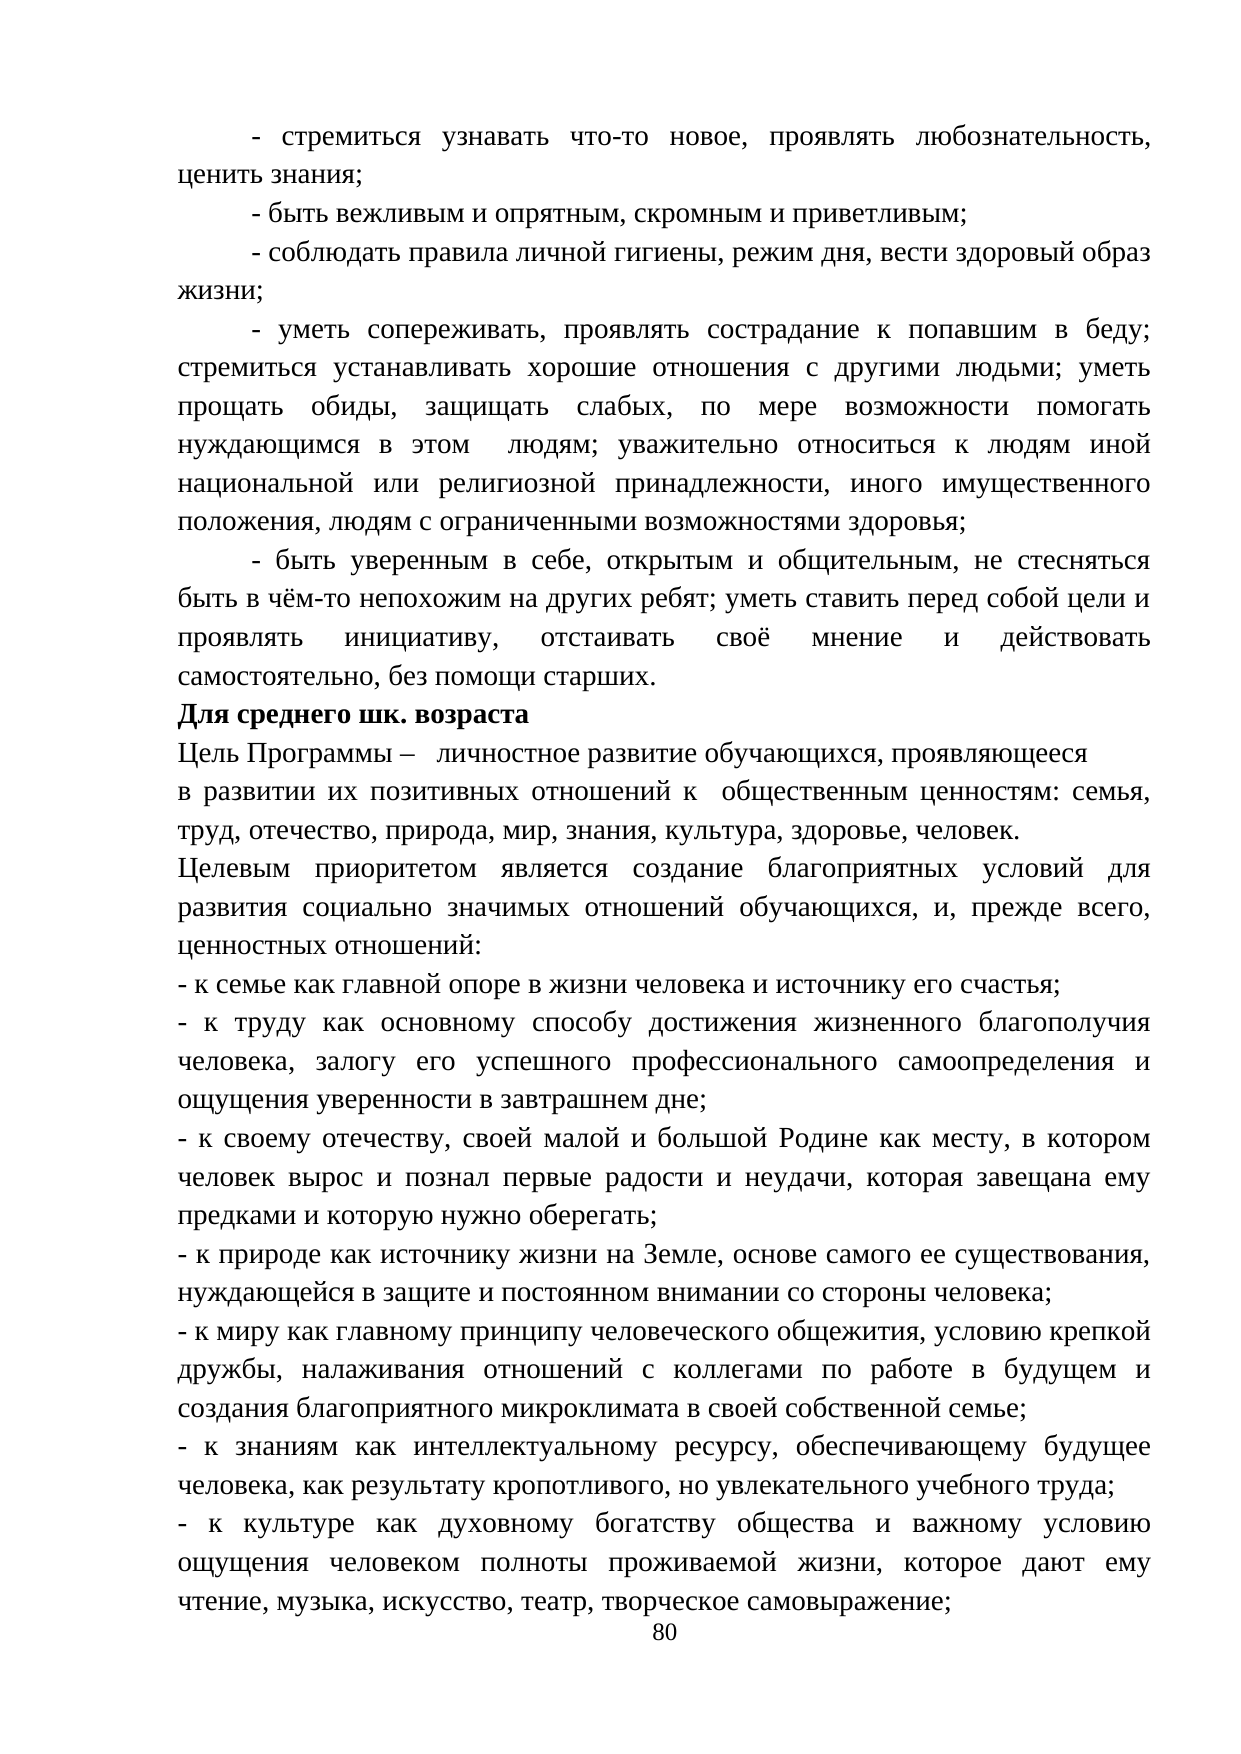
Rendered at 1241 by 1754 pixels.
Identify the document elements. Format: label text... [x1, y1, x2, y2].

list Целевым приоритетом является создание благоприятных условий для развития социально значимых отношений обучающихся, и, прежде всего, ценностных отношений: [177, 850, 1152, 961]
list Цель Программы – личностное развитие обучающихся, проявляющееся [177, 735, 1152, 768]
list - к природе как источнику жизни на Земле, основе самого ее существования, нуждающейся в защите и постоянном внимании со стороны человека; [177, 1236, 1152, 1308]
list - к миру как главному принципу человеческого общежития, условию крепкой дружбы, налаживания отношений с коллегами по работе в будущем и создания благоприятного микроклимата в своей собственной семье; [177, 1313, 1152, 1423]
list в развитии их позитивных отношений к общественным ценностям: семья, труд, отечество, природа, мир, знания, культура, здоровье, человек. [177, 773, 1152, 845]
list - к своему отечеству, своей малой и большой Родине как месту, в котором человек вырос и познал первые радости и неудачи, которая завещана ему предками и которую нужно оберегать; [177, 1120, 1152, 1231]
list - к культуре как духовному богатству общества и важному условию ощущения человеком полноты проживаемой жизни, которое дают ему чтение, музыка, искусство, театр, творческое самовыражение; [177, 1506, 1152, 1616]
text - соблюдать правила личной гигиены, режим дня, вести здоровый образ жизни; [177, 234, 1152, 306]
list - к семье как главной опоре в жизни человека и источнику его счастья; [177, 966, 1152, 999]
list - к знаниям как интеллектуальному ресурсу, обеспечивающему будущее человека, как результату кропотливого, но увлекательного учебного труда; [177, 1428, 1152, 1501]
list - к труду как основному способу достижения жизненного благополучия человека, залогу его успешного профессионального самоопределения и ощущения уверенности в завтрашнем дне; [177, 1004, 1152, 1115]
text - уметь сопереживать, проявлять сострадание к попавшим в беду; стремиться устанавливать хорошие отношения с другими людьми; уметь прощать обиды, защищать слабых, по мере возможности помогать нуждающимся в этом людям; уважительно относиться к людям иной национальной или религиозной принадлежности, иного имущественного положения, людям с ограниченными возможностями здоровья; [177, 311, 1152, 537]
text - быть уверенным в себе, открытым и общительным, не стесняться быть в чём-то непохожим на других ребят; уметь ставить перед собой цели и проявлять инициативу, отстаивать своё мнение и действовать самостоятельно, без помощи старших. [177, 542, 1152, 691]
list Для среднего шк. возраста [177, 696, 1152, 730]
text - стремиться узнавать что-то новое, проявлять любознательность, ценить знания; [177, 118, 1152, 190]
text - быть вежливым и опрятным, скромным и приветливым; [177, 195, 1152, 229]
